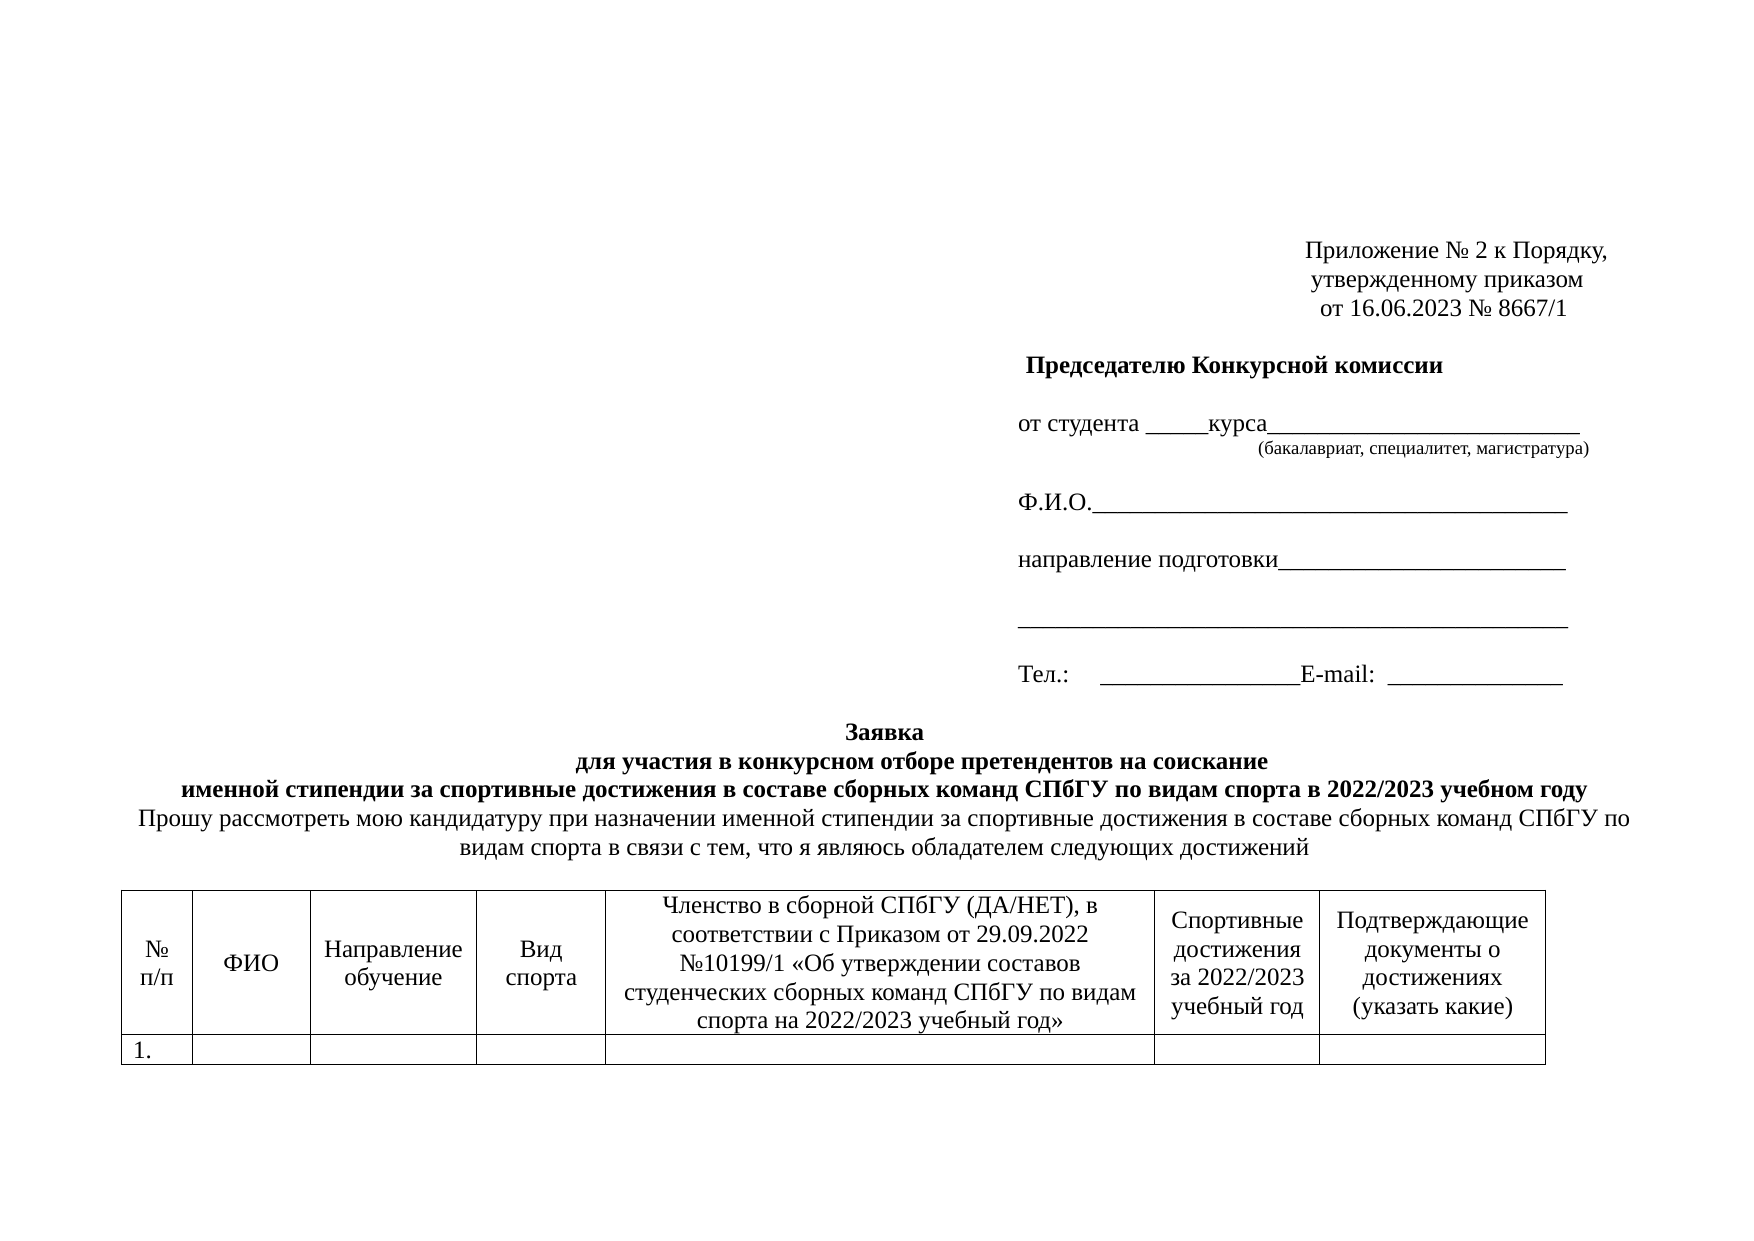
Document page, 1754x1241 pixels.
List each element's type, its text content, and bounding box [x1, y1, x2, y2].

text Ф.И.О.______________________________________ [1018, 487, 1636, 516]
table_header Спортивные достижения за 2022/2023 учебный год [1155, 891, 1319, 1034]
text Прошу рассмотреть мою кандидатуру при назначении именной стипендии за спортивные достижения в составе сборных команд СПбГУ по видам спорта в связи с тем, что я являюсь обладателем следующих достижений [133, 803, 1636, 861]
table_cell [1155, 1035, 1319, 1064]
table_header ФИО [193, 891, 310, 1034]
table_header Направление обучение [311, 891, 476, 1034]
text утвержденному приказом [1165, 264, 1636, 293]
text именной стипендии за спортивные достижения в составе сборных команд СПбГУ по видам спорта в 2022/2023 учебном году [133, 774, 1636, 803]
text от студента _____курса_________________________ [944, 408, 1636, 437]
table_header Подтверждающие документы о достижениях (указать какие) [1320, 891, 1545, 1034]
text от 16.06.2023 № 8667/1 [1239, 293, 1636, 322]
text Тел.: ________________E-mail: ______________ [870, 659, 1636, 688]
text Председателю Конкурсной комиссии [133, 351, 1636, 379]
table_cell [1320, 1035, 1545, 1064]
text направление подготовки_______________________ [974, 544, 1636, 573]
table_header № п/п [122, 891, 192, 1034]
text (бакалавриат, специалитет, магистратура) [944, 437, 1636, 458]
text Заявка [133, 717, 1636, 746]
table_header Членство в сборной СПбГУ (ДА/НЕТ), в соответствии с Приказом от 29.09.2022 №10199/1 «Об утверждении составов студенческих сборных команд СПбГУ по видам спорта на 2022/2023 учебный год» [606, 891, 1154, 1034]
text Приложение № 2 к Порядку, [1239, 236, 1636, 264]
text для участия в конкурсном отборе претендентов на соискание [208, 746, 1636, 774]
table_cell [193, 1035, 310, 1064]
text ____________________________________________ [133, 602, 1636, 631]
table_cell [606, 1035, 1154, 1064]
table_cell 1. [122, 1035, 192, 1064]
table_cell [311, 1035, 476, 1064]
table_header Вид спорта [477, 891, 605, 1034]
table_cell [477, 1035, 605, 1064]
